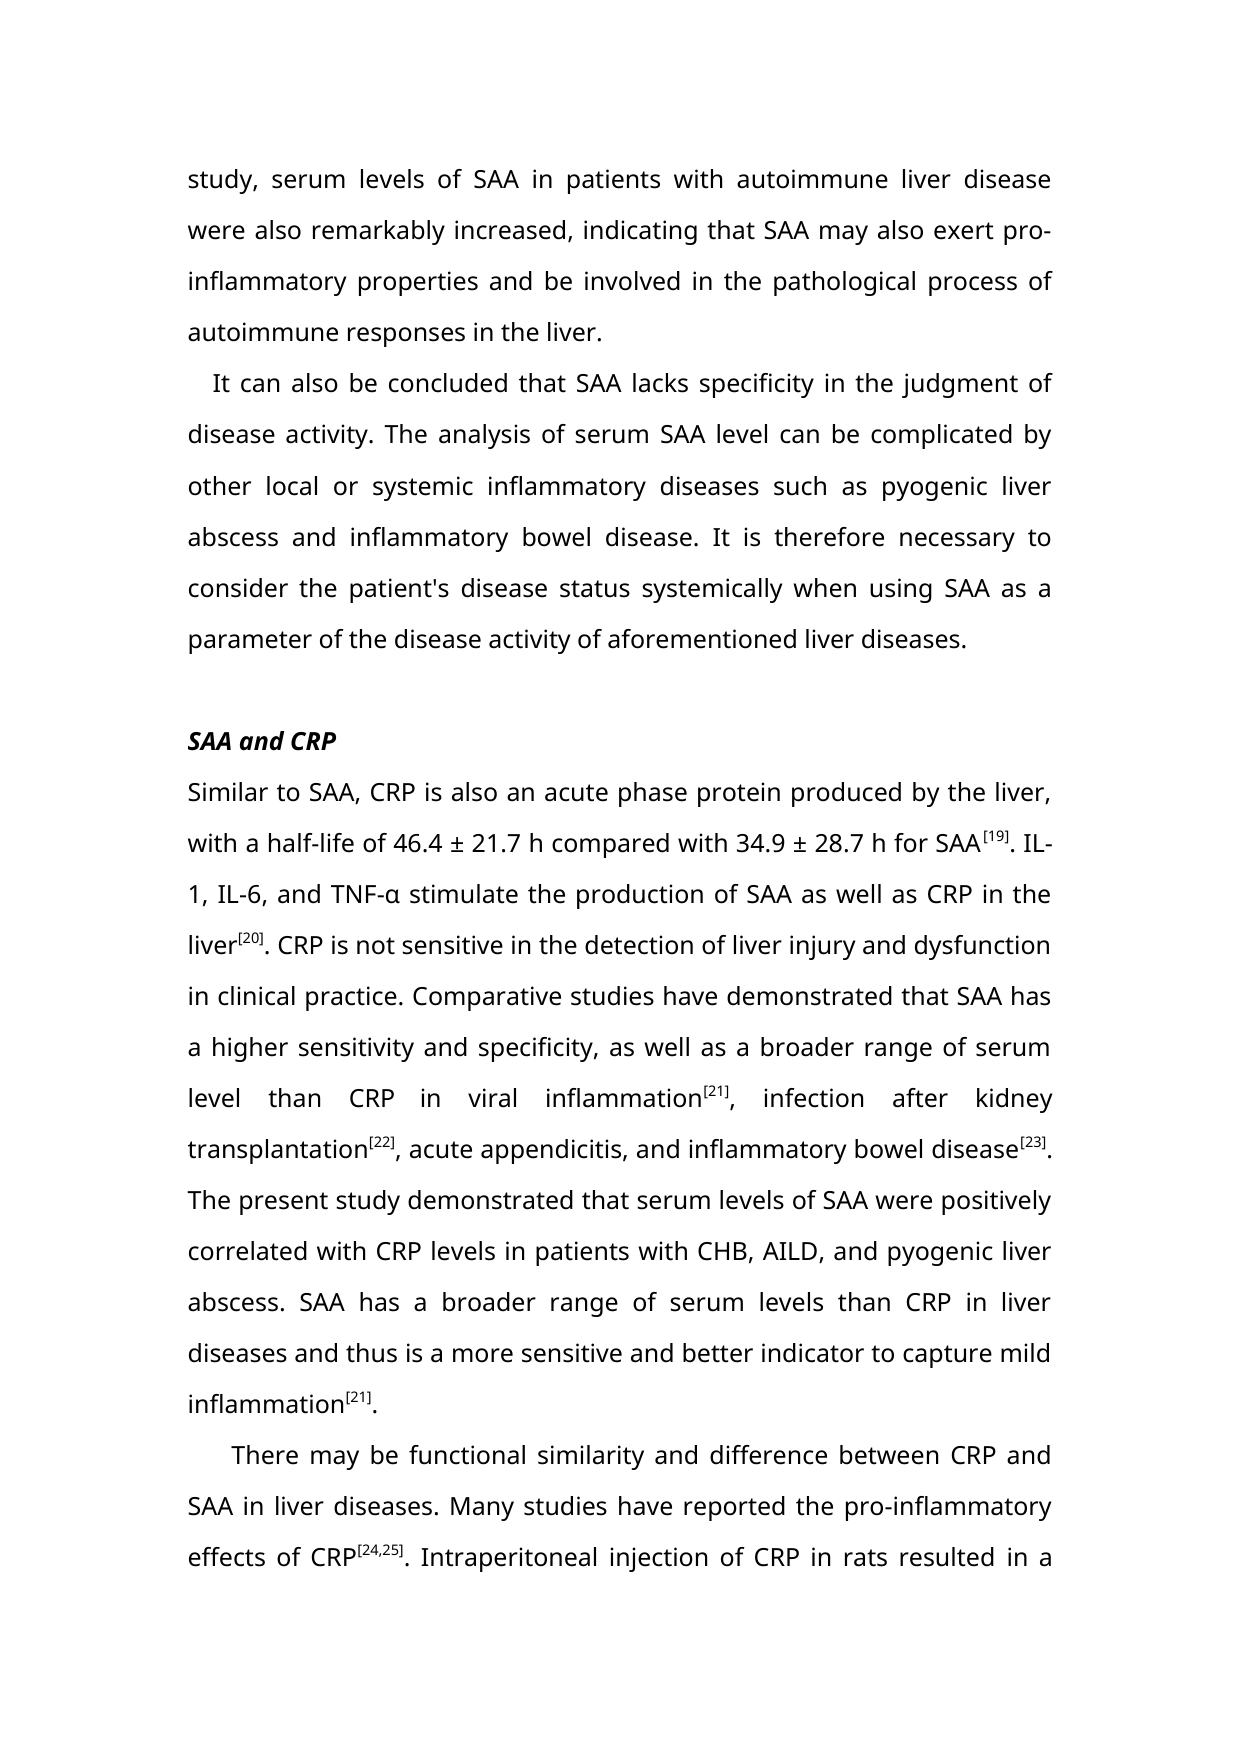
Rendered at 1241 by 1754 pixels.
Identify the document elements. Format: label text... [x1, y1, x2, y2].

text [187, 162, 1053, 349]
text SAA and CRP [187, 723, 1053, 757]
text It can also be concluded that SAA lacks specificity in the judgment of disease activity. The analysis of serum SAA level can be complicated by other local or systemic inflammatory diseases such as pyogenic liver abscess and inflammatory bowel disease. It is therefore necessary to consider the patient's disease status systemically when using SAA as a parameter of the disease activity of aforementioned liver diseases. [187, 366, 1053, 655]
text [187, 1438, 1053, 1574]
text Similar to SAA, CRP is also an acute phase protein produced by the liver, with a half-life of 46.4 ± 21.7 h compared with 34.9 ± 28.7 h for SAA[19]. IL-1, IL-6, and TNF-α stimulate the production of SAA as well as CRP in the liver[20]. CRP is not sensitive in the detection of liver injury and dysfunction in clinical practice. Comparative studies have demonstrated that SAA has a higher sensitivity and specificity, as well as a broader range of serum level than CRP in viral inflammation[21], infection after kidney transplantation[22], acute appendicitis, and inflammatory bowel disease[23]. The present study demonstrated that serum levels of SAA were positively correlated with CRP levels in patients with CHB, AILD, and pyogenic liver abscess. SAA has a broader range of serum levels than CRP in liver diseases and thus is a more sensitive and better indicator to capture mild inflammation[21]. [187, 774, 1053, 1421]
